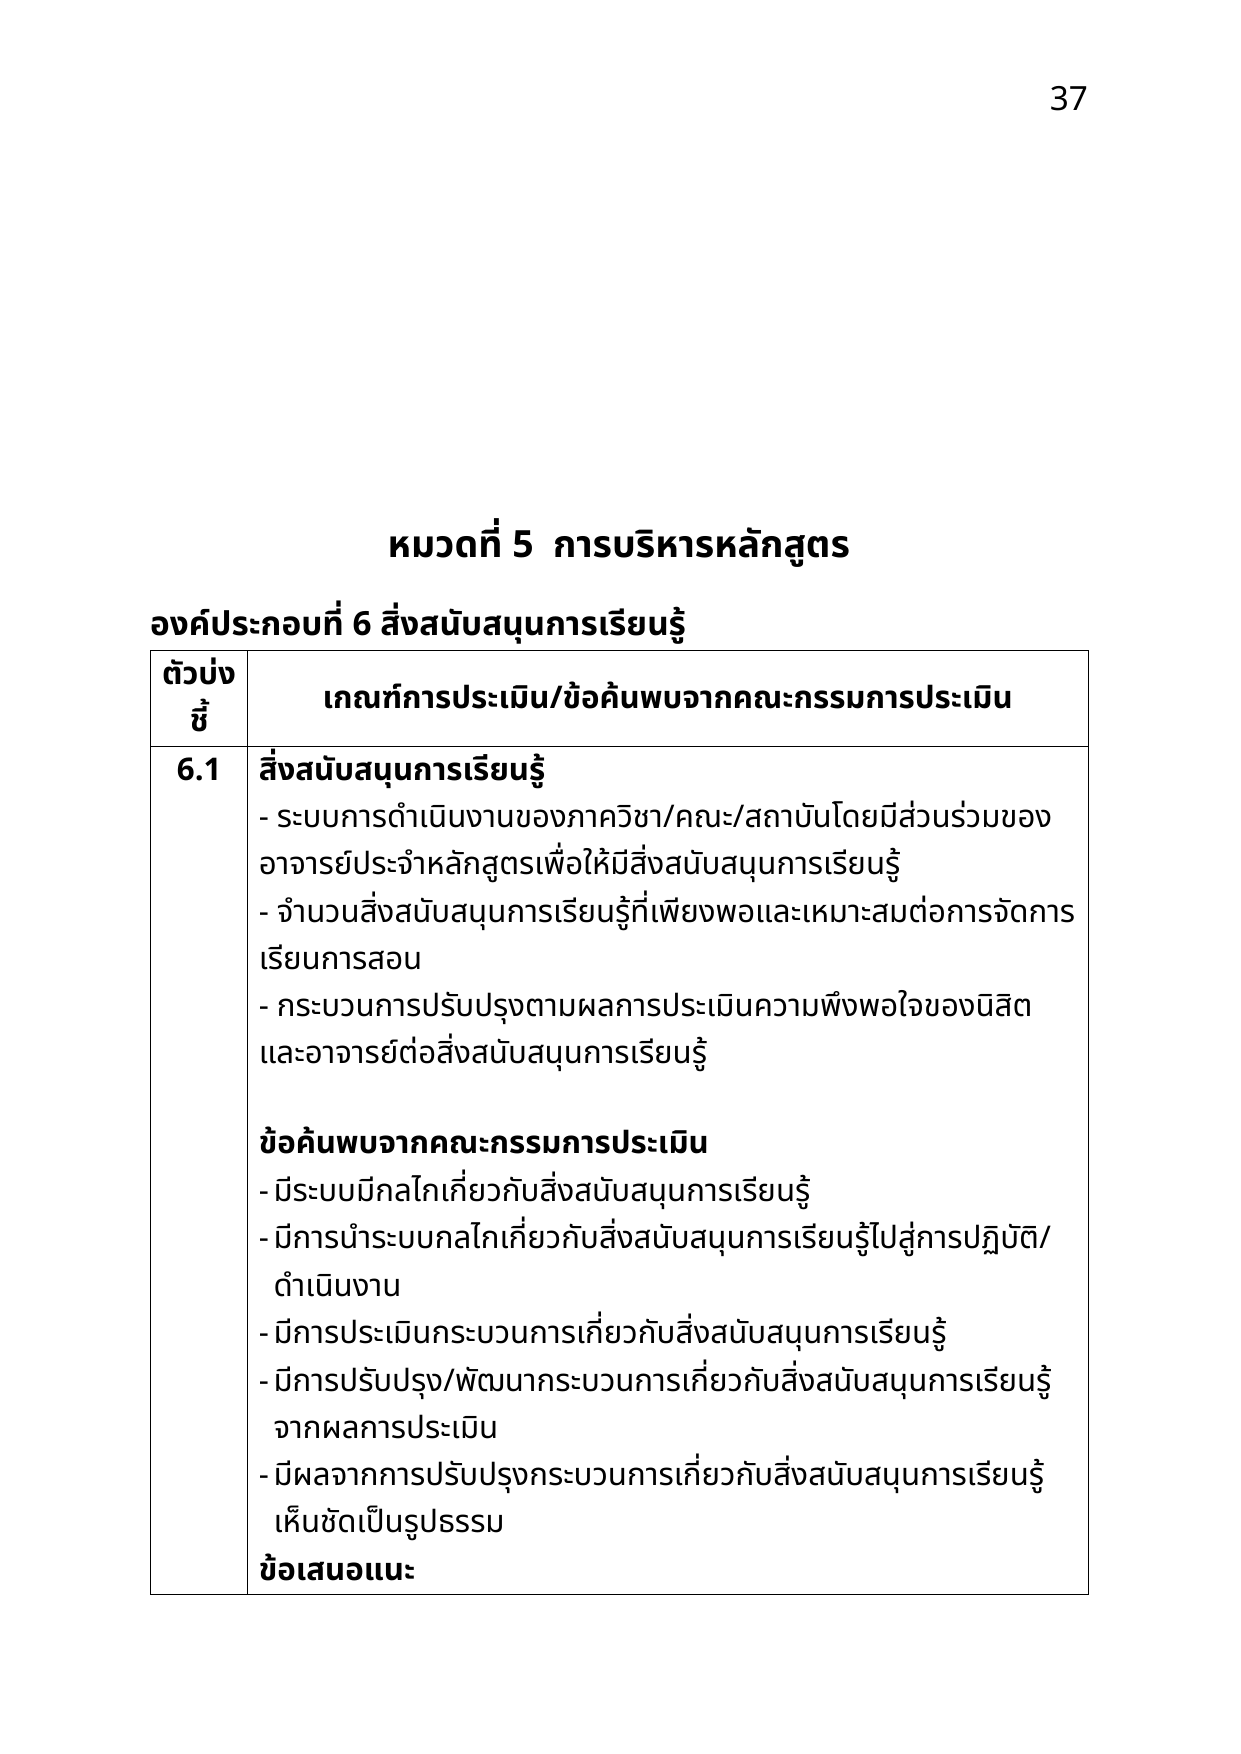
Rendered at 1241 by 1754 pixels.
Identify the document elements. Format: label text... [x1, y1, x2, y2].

text หมวดที่ 5 การบริหารหลักสูตร [150, 518, 1087, 575]
table_header ตัวบ่งชี้ [151, 651, 247, 746]
list องค์ประกอบที่ 6 สิ่งสนับสนุนการเรียนรู้ [150, 600, 1087, 650]
table_header เกณฑ์การประเมิน/ข้อค้นพบจากคณะกรรมการประเมิน [248, 651, 1088, 746]
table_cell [248, 747, 1088, 1594]
table_cell 6.1 [151, 747, 247, 1594]
